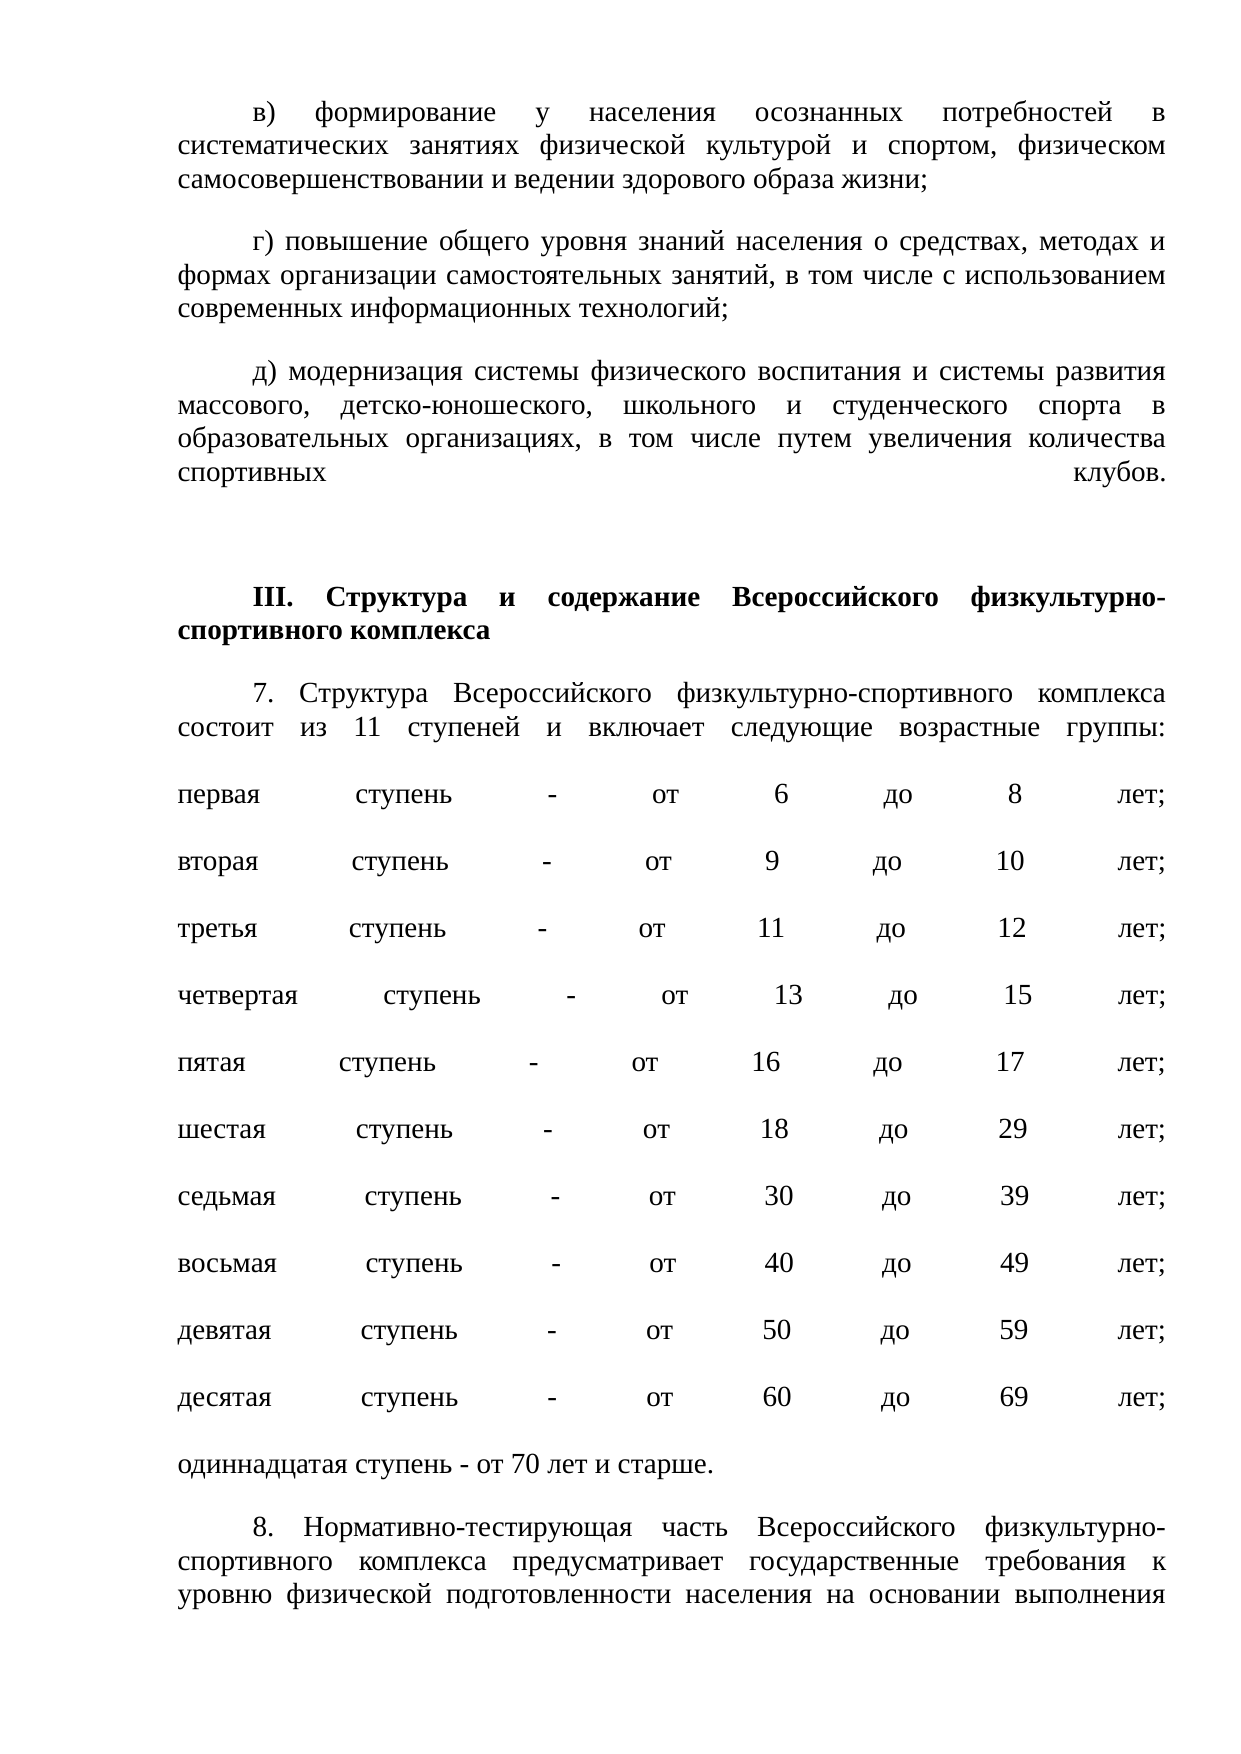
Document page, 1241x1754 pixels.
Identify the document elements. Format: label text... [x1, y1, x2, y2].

text в) формирование у населения осознанных потребностей в систематических занятиях физической культурой и спортом, физическом самосовершенствовании и ведении здорового образа жизни; [177, 94, 1167, 194]
text д) модернизация системы физического воспитания и системы развития массового, детско-юношеского, школьного и студенческого спорта в образовательных организациях, в том числе путем увеличения количества спортивных клубов. [177, 353, 1167, 550]
text г) повышение общего уровня знаний населения о средствах, методах и формах организации самостоятельных занятий, в том числе с использованием современных информационных технологий; [177, 223, 1167, 324]
text 7. Структура Всероссийского физкультурно-спортивного комплекса состоит из 11 ступеней и включает следующие возрастные группы: первая ступень - от 6 до 8 лет; вторая ступень - от 9 до 10 лет; третья ступень - от 11 до 12 лет; четвертая ступень - от 13 до 15 лет; пятая ступень - от 16 до 17 лет; шестая ступень - от 18 до 29 лет; седьмая ступень - от 30 до 39 лет; восьмая ступень - от 40 до 49 лет; девятая ступень - от 50 до 59 лет; десятая ступень - от 60 до 69 лет; одиннадцатая ступень - от 70 лет и старше. [177, 675, 1167, 1480]
subtitle III. Структура и содержание Всероссийского физкультурно-спортивного комплекса [177, 579, 1167, 646]
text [177, 1509, 1167, 1610]
